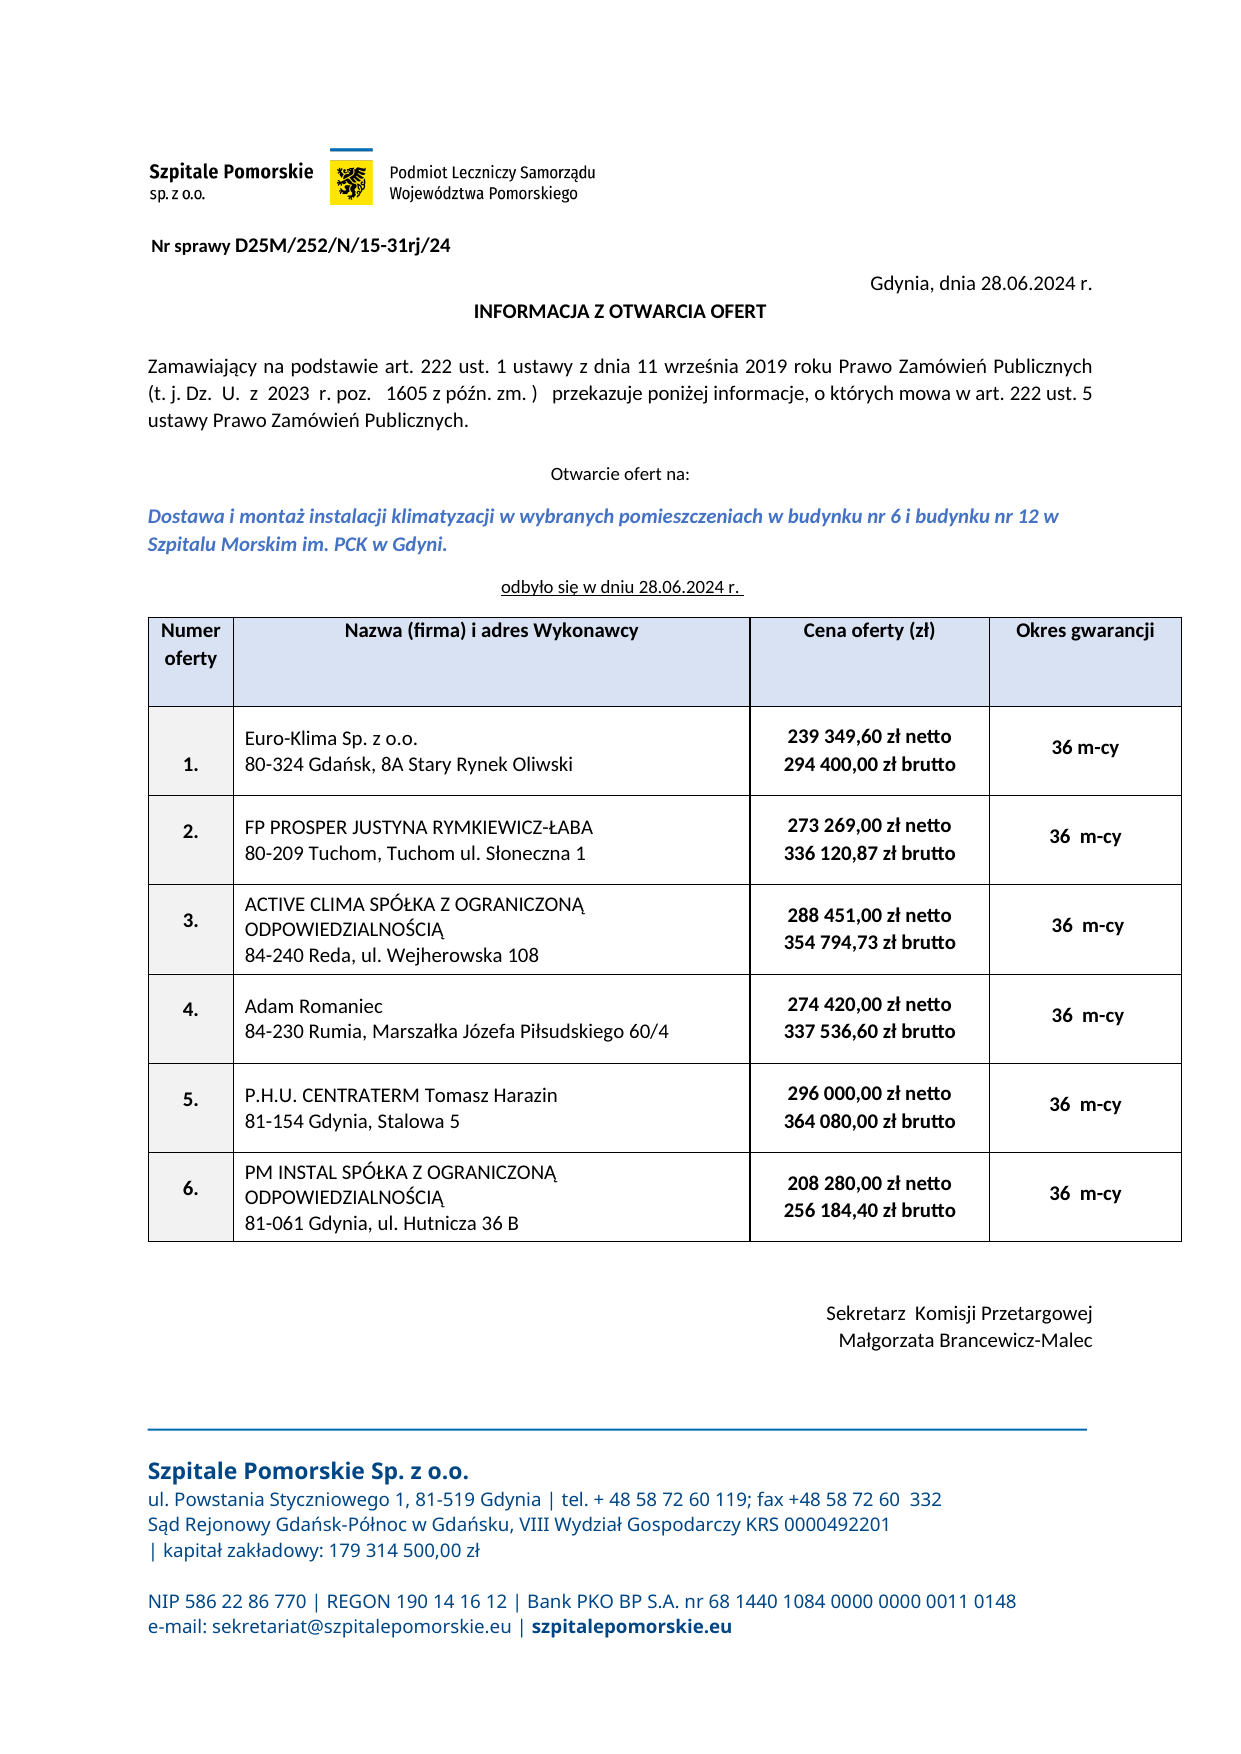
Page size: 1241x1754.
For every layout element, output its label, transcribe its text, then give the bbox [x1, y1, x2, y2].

table_cell 288 451,00 zł netto 354 794,73 zł brutto [751, 885, 989, 973]
table_cell 36 m-cy [990, 975, 1181, 1063]
text Nr sprawy D25M/252/N/15-31rj/24 [148, 232, 1087, 258]
table_cell 274 420,00 zł netto 337 536,60 zł brutto [751, 975, 989, 1063]
table_cell 6. [149, 1153, 233, 1241]
table_cell 36 m-cy [990, 1153, 1181, 1241]
table_cell PM INSTAL SPÓŁKA Z OGRANICZONĄ ODPOWIEDZIALNOŚCIĄ 81-061 Gdynia, ul. Hutnicza 36 B [234, 1153, 749, 1241]
text odbyło się w dniu 28.06.2024 r. [148, 575, 1093, 598]
table_cell 4. [149, 975, 233, 1063]
text Dostawa i montaż instalacji klimatyzacji w wybranych pomieszczeniach w budynku nr 6 i budynku nr 12 w Szpitalu Morskim im. PCK w Gdyni. [148, 504, 1093, 557]
table_cell 36 m-cy [990, 1064, 1181, 1152]
text Zamawiający na podstawie art. 222 ust. 1 ustawy z dnia 11 września 2019 roku Prawo Zamówień Publicznych (t. j. Dz. U. z 2023 r. poz. 1605 z późn. zm. ) przekazuje poniżej informacje, o których mowa w art. 222 ust. 5 ustawy Prawo Zamówień Publicznych. [148, 353, 1093, 433]
table_cell P.H.U. CENTRATERM Tomasz Harazin 81-154 Gdynia, Stalowa 5 [234, 1064, 749, 1152]
table_header Nazwa (firma) i adres Wykonawcy [234, 618, 749, 706]
text INFORMACJA Z OTWARCIA OFERT [148, 298, 1093, 323]
table_cell 296 000,00 zł netto 364 080,00 zł brutto [751, 1064, 989, 1152]
table_cell 36 m-cy [990, 707, 1181, 795]
table_cell 36 m-cy [990, 885, 1181, 973]
table_header Numer oferty [149, 618, 233, 706]
table_cell Adam Romaniec 84-230 Rumia, Marszałka Józefa Piłsudskiego 60/4 [234, 975, 749, 1063]
table_cell 239 349,60 zł netto 294 400,00 zł brutto [751, 707, 989, 795]
text Otwarcie ofert na: [148, 462, 1093, 485]
text Sekretarz Komisji Przetargowej [532, 1300, 1093, 1325]
table_cell Euro-Klima Sp. z o.o. 80-324 Gdańsk, 8A Stary Rynek Oliwski [234, 707, 749, 795]
table_cell 3. [149, 885, 233, 973]
table_cell 273 269,00 zł netto 336 120,87 zł brutto [751, 796, 989, 884]
table_cell 208 280,00 zł netto 256 184,40 zł brutto [751, 1153, 989, 1241]
text Gdynia, dnia 28.06.2024 r. [148, 271, 1093, 296]
table_cell 2. [149, 796, 233, 884]
table_cell ACTIVE CLIMA SPÓŁKA Z OGRANICZONĄ ODPOWIEDZIALNOŚCIĄ 84-240 Reda, ul. Wejherowska 108 [234, 885, 749, 973]
text Małgorzata Brancewicz-Malec [532, 1327, 1093, 1353]
table_cell FP PROSPER JUSTYNA RYMKIEWICZ-ŁABA 80-209 Tuchom, Tuchom ul. Słoneczna 1 [234, 796, 749, 884]
table_cell 36 m-cy [990, 796, 1181, 884]
table_header Okres gwarancji [990, 618, 1181, 706]
table_cell 5. [149, 1064, 233, 1152]
table_cell 1. [149, 707, 233, 795]
picture [147, 146, 596, 206]
table_header Cena oferty (zł) [751, 618, 989, 706]
